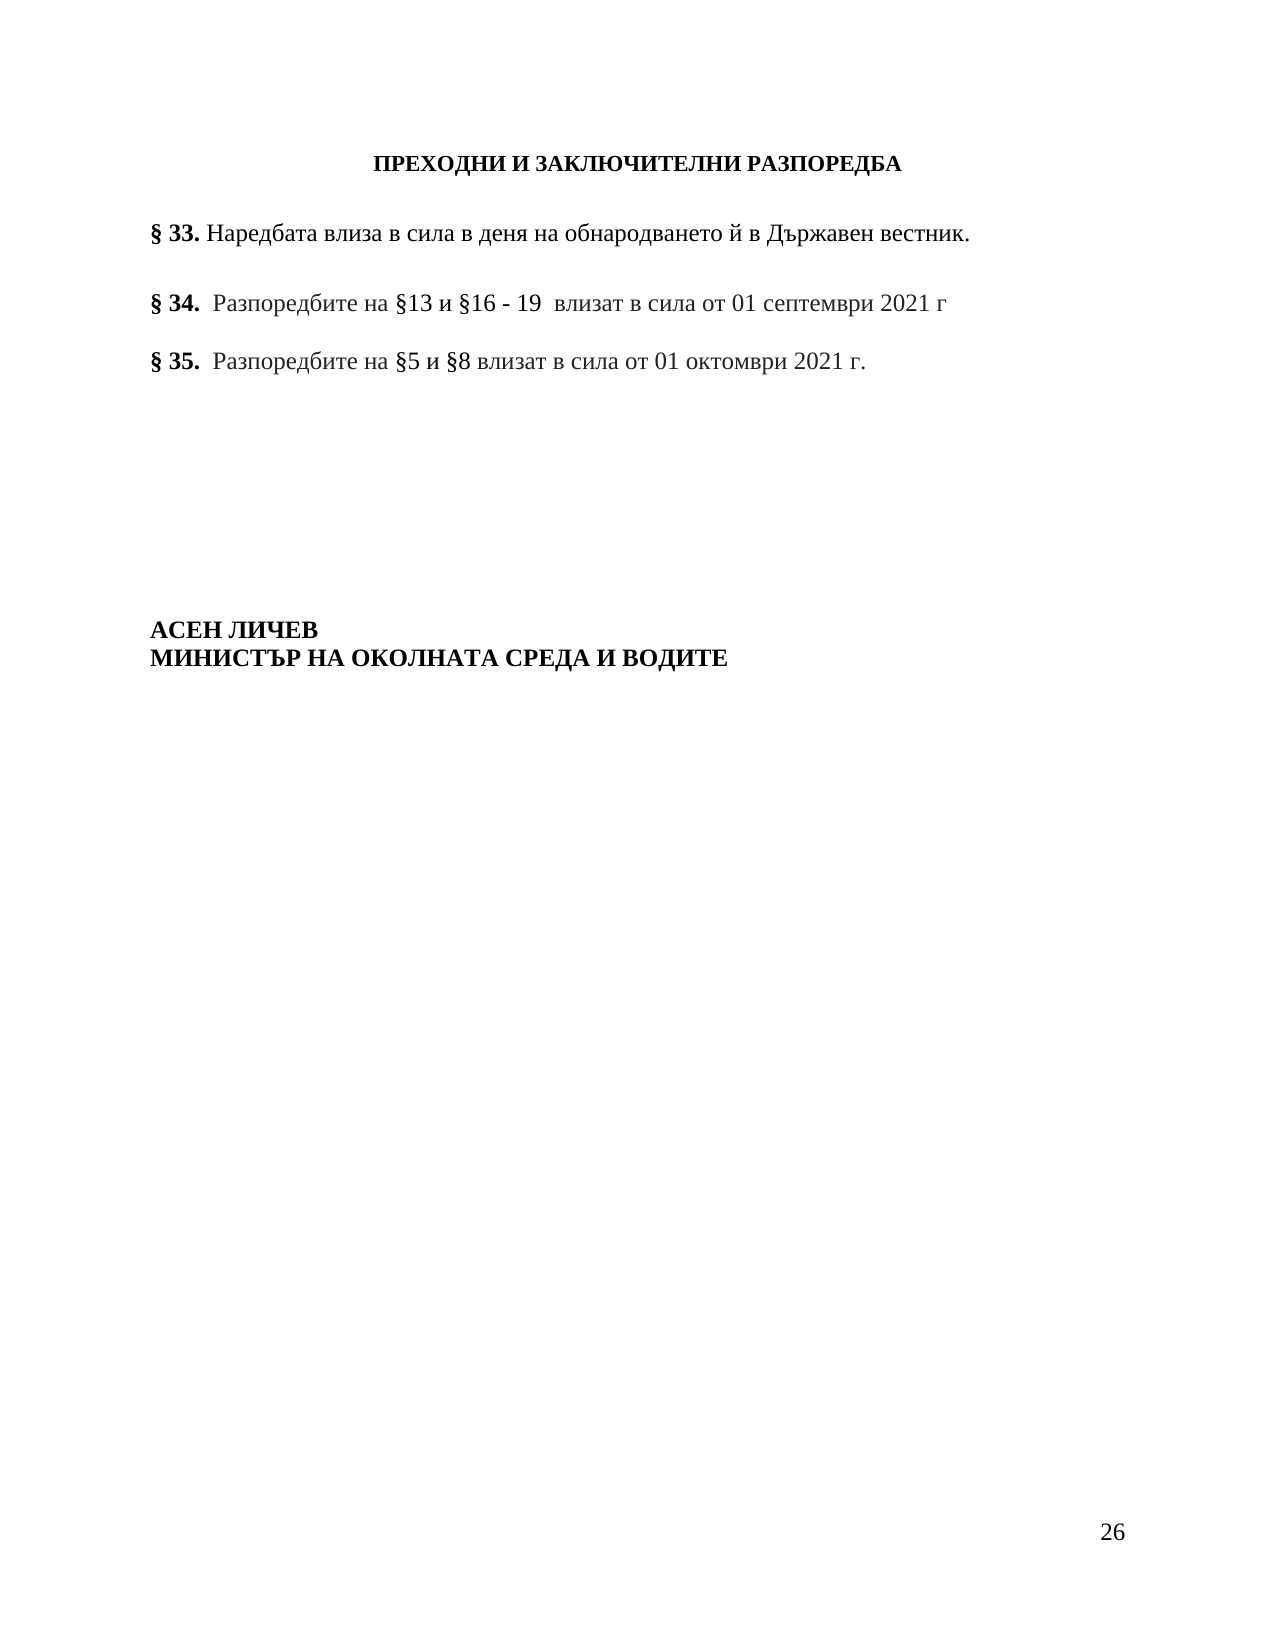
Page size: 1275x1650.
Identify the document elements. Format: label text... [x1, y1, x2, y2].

text ПРЕХОДНИ И ЗАКЛЮЧИТЕЛНИ РАЗПОРЕДБА [150, 150, 1125, 176]
text АСЕН ЛИЧЕВ [150, 615, 1125, 643]
text § 34. Разпоредбите на §13 и §16 - 19 влизат в сила от 01 септември 2021 г [150, 288, 1125, 317]
text МИНИСТЪР НА ОКОЛНАТА СРЕДА И ВОДИТЕ [150, 643, 1125, 672]
text § 33. Наредбата влиза в сила в деня на обнародването й в Държавен вестник. [150, 218, 1125, 247]
text § 35. Разпоредбите на §5 и §8 влизат в сила от 01 октомври 2021 г. [150, 346, 1125, 375]
